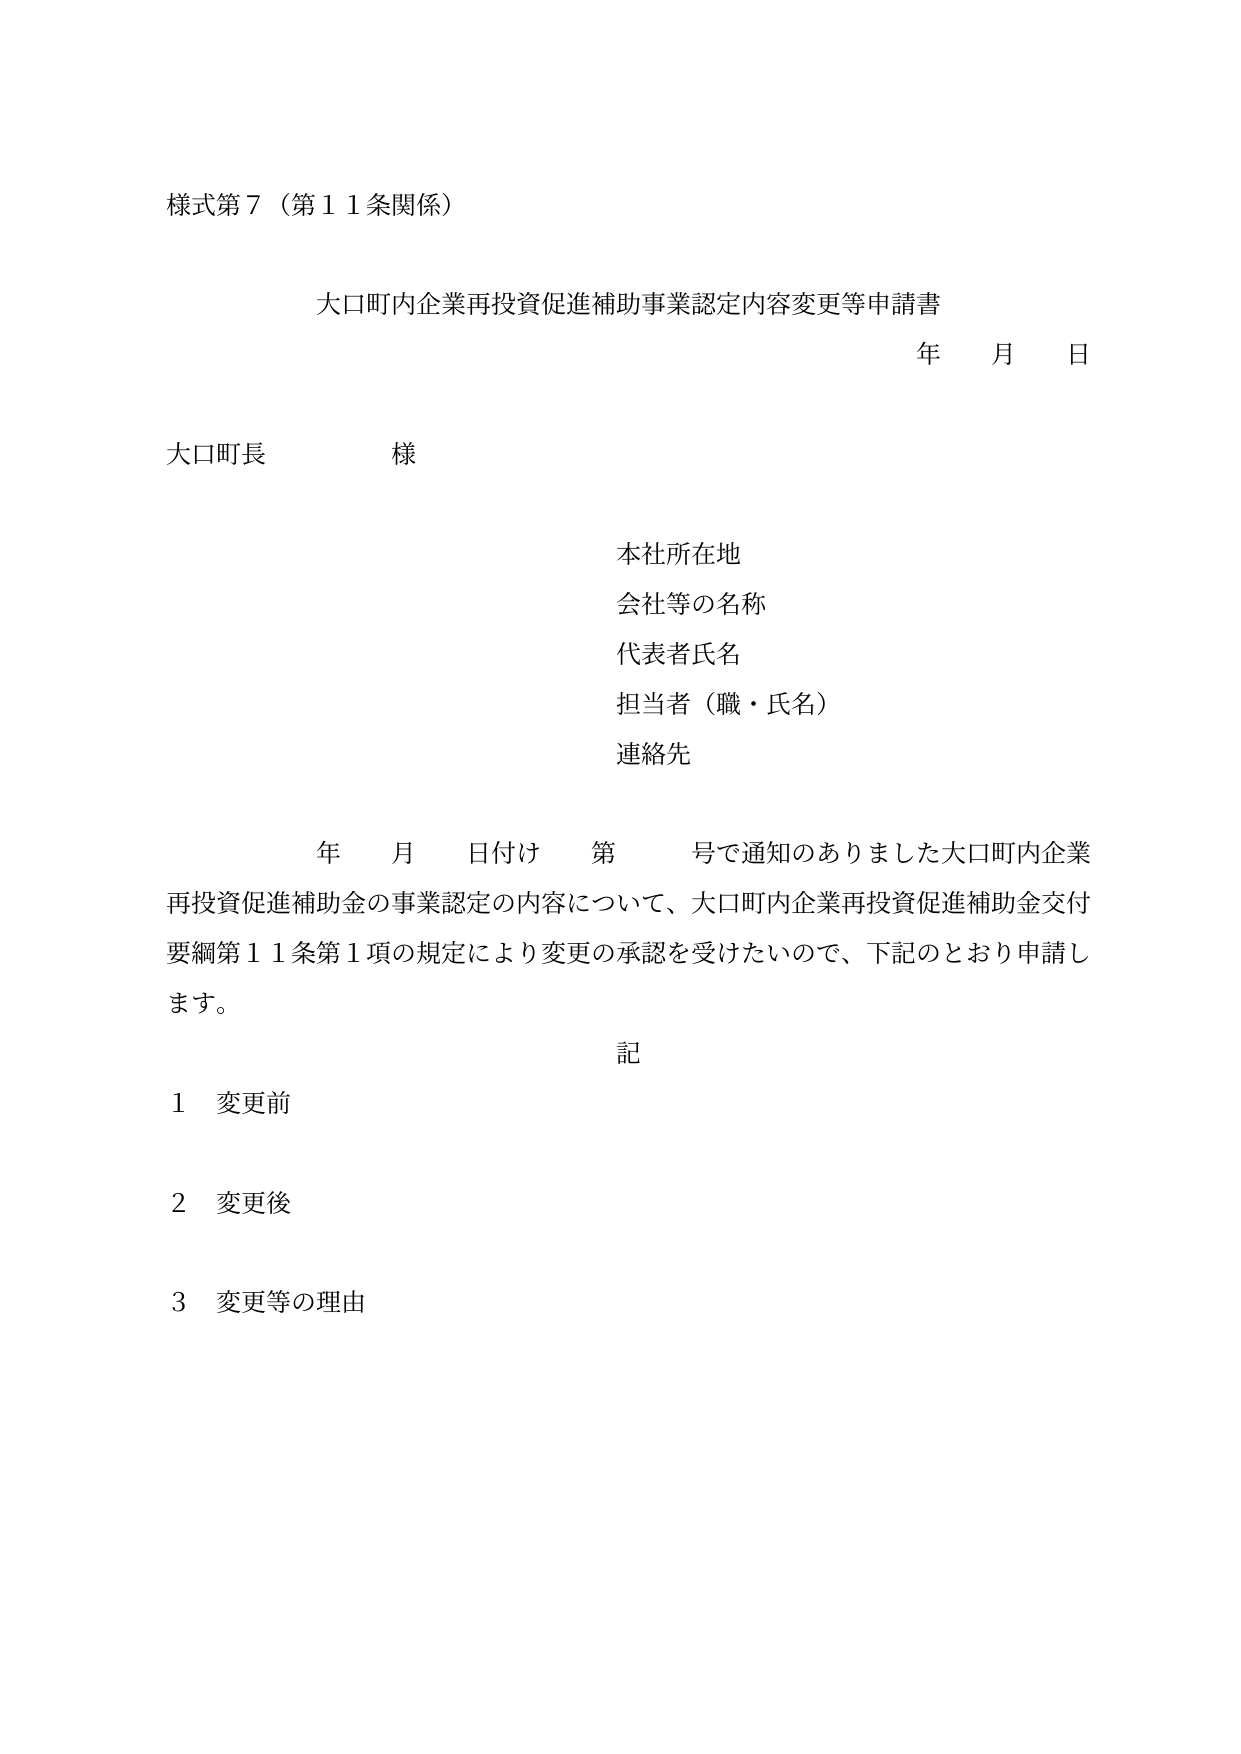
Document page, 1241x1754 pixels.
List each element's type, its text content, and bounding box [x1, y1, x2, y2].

text 本社所在地 [594, 528, 1091, 578]
text 年 月 日付け 第 号で通知のありました大口町内企業再投資促進補助金の事業認定の内容について、大口町内企業再投資促進補助金交付要綱第１１条第１項の規定により変更の承認を受けたいので、下記のとおり申請します。 [166, 827, 1091, 1027]
text 会社等の名称 [594, 578, 1091, 627]
text 大口町内企業再投資促進補助事業認定内容変更等申請書 [166, 278, 1091, 328]
text 連絡先 [594, 727, 1091, 777]
text 担当者（職・氏名） [594, 677, 1091, 727]
text 年 月 日 [166, 328, 1091, 378]
text ２ 変更後 [166, 1176, 1091, 1226]
text ３ 変更等の理由 [166, 1276, 1091, 1326]
subtitle 記 [166, 1027, 1091, 1077]
text 大口町長 様 [166, 428, 1091, 478]
text 代表者氏名 [594, 627, 1091, 677]
text １ 変更前 [166, 1077, 1091, 1126]
text 様式第７（第１１条関係） [166, 178, 1091, 228]
